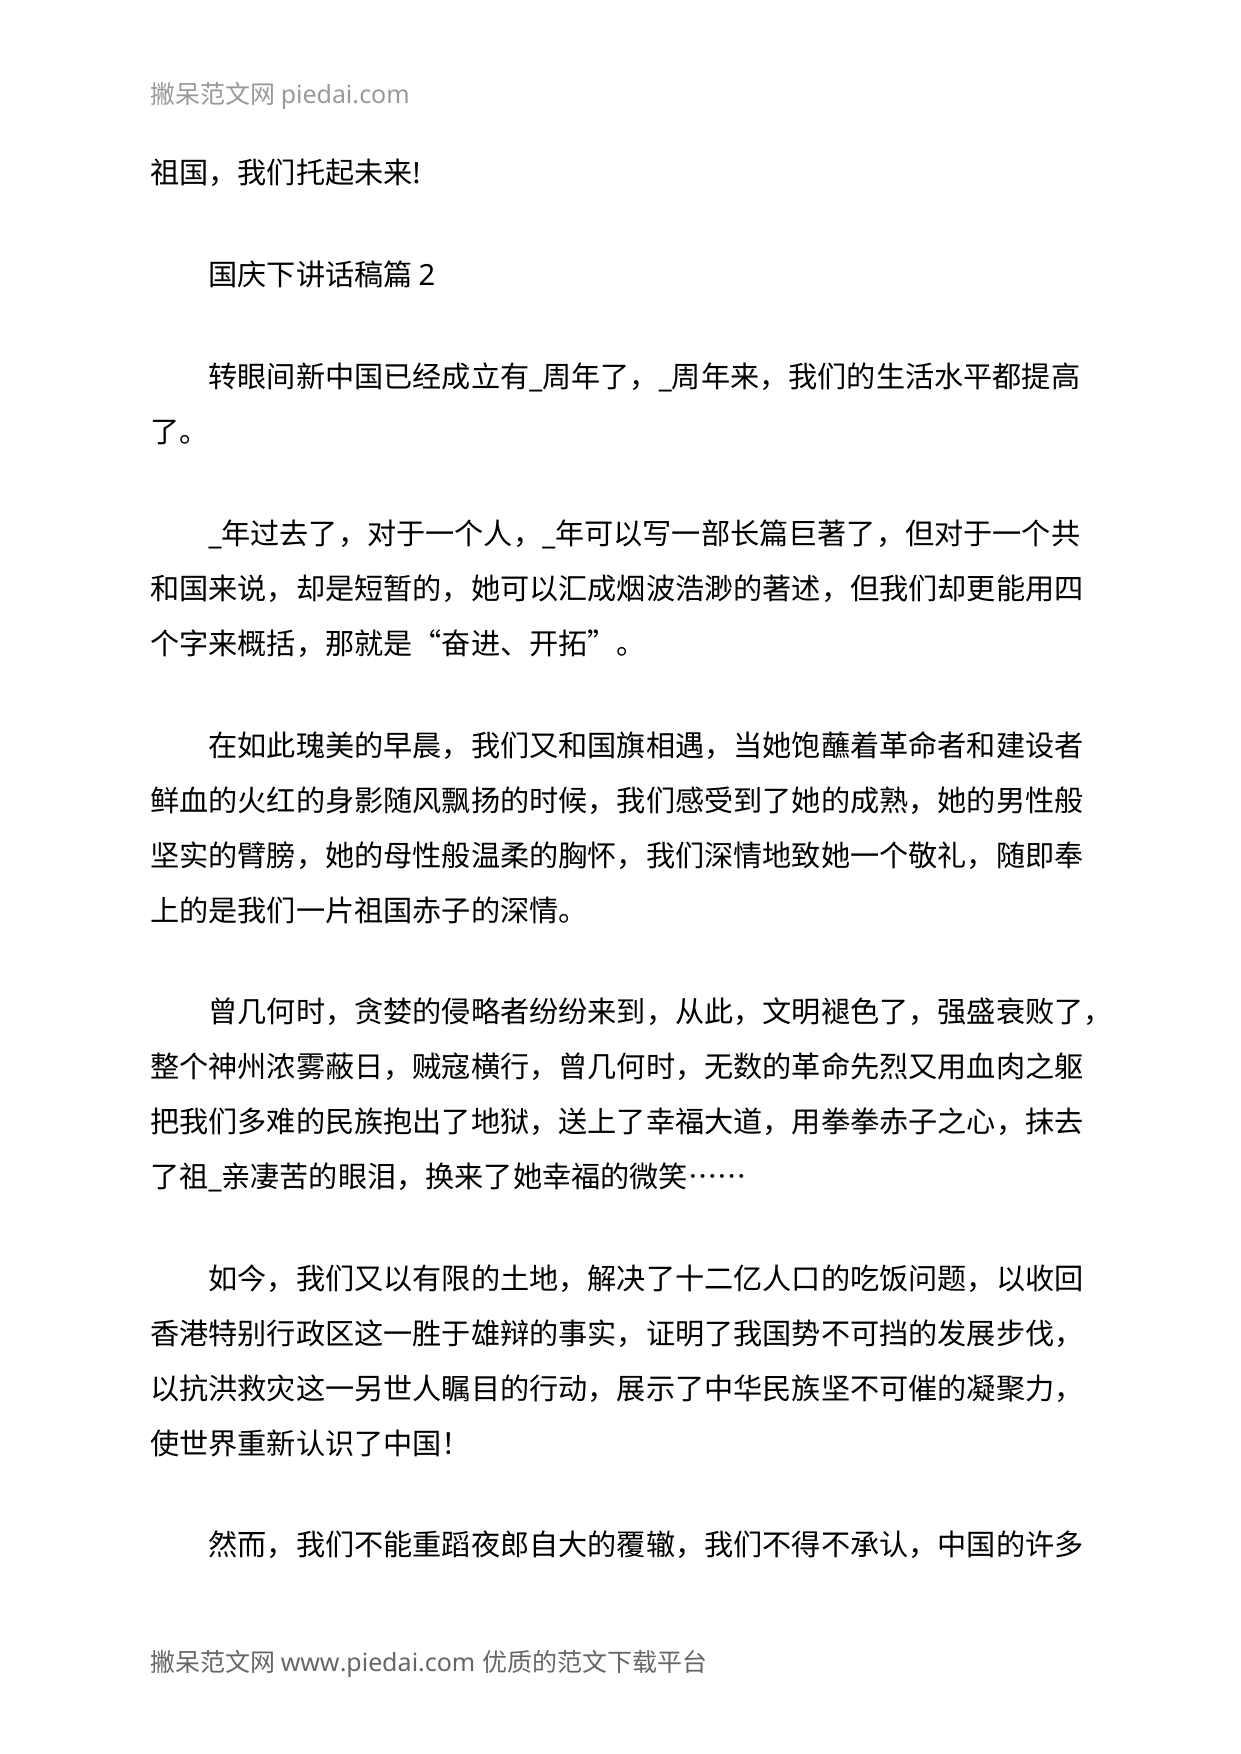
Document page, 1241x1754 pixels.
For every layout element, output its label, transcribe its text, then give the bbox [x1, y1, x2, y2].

text _年过去了，对于一个人，_年可以写一部长篇巨著了，但对于一个共和国来说，却是短暂的，她可以汇成烟波浩渺的著述，但我们却更能用四个字来概括，那就是“奋进、开拓”。 [150, 511, 1090, 663]
text 曾几何时，贪婪的侵略者纷纷来到，从此，文明褪色了，强盛衰败了，整个神州浓雾蔽日，贼寇横行，曾几何时，无数的革命先烈又用血肉之躯把我们多难的民族抱出了地狱，送上了幸福大道，用拳拳赤子之心，抹去了祖_亲凄苦的眼泪，换来了她幸福的微笑…… [150, 989, 1090, 1196]
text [150, 150, 1090, 192]
text 如今，我们又以有限的土地，解决了十二亿人口的吃饭问题，以收回香港特别行政区这一胜于雄辩的事实，证明了我国势不可挡的发展步伐，以抗洪救灾这一另世人瞩目的行动，展示了中华民族坚不可催的凝聚力，使世界重新认识了中国！ [150, 1256, 1090, 1462]
text 转眼间新中国已经成立有_周年了，_周年来，我们的生活水平都提高了。 [150, 354, 1090, 451]
text 国庆下讲话稿篇2 [150, 252, 1090, 294]
text 在如此瑰美的早晨，我们又和国旗相遇，当她饱蘸着革命者和建设者鲜血的火红的身影随风飘扬的时候，我们感受到了她的成熟，她的男性般坚实的臂膀，她的母性般温柔的胸怀，我们深情地致她一个敬礼，随即奉上的是我们一片祖国赤子的深情。 [150, 722, 1090, 929]
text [150, 1522, 1090, 1564]
